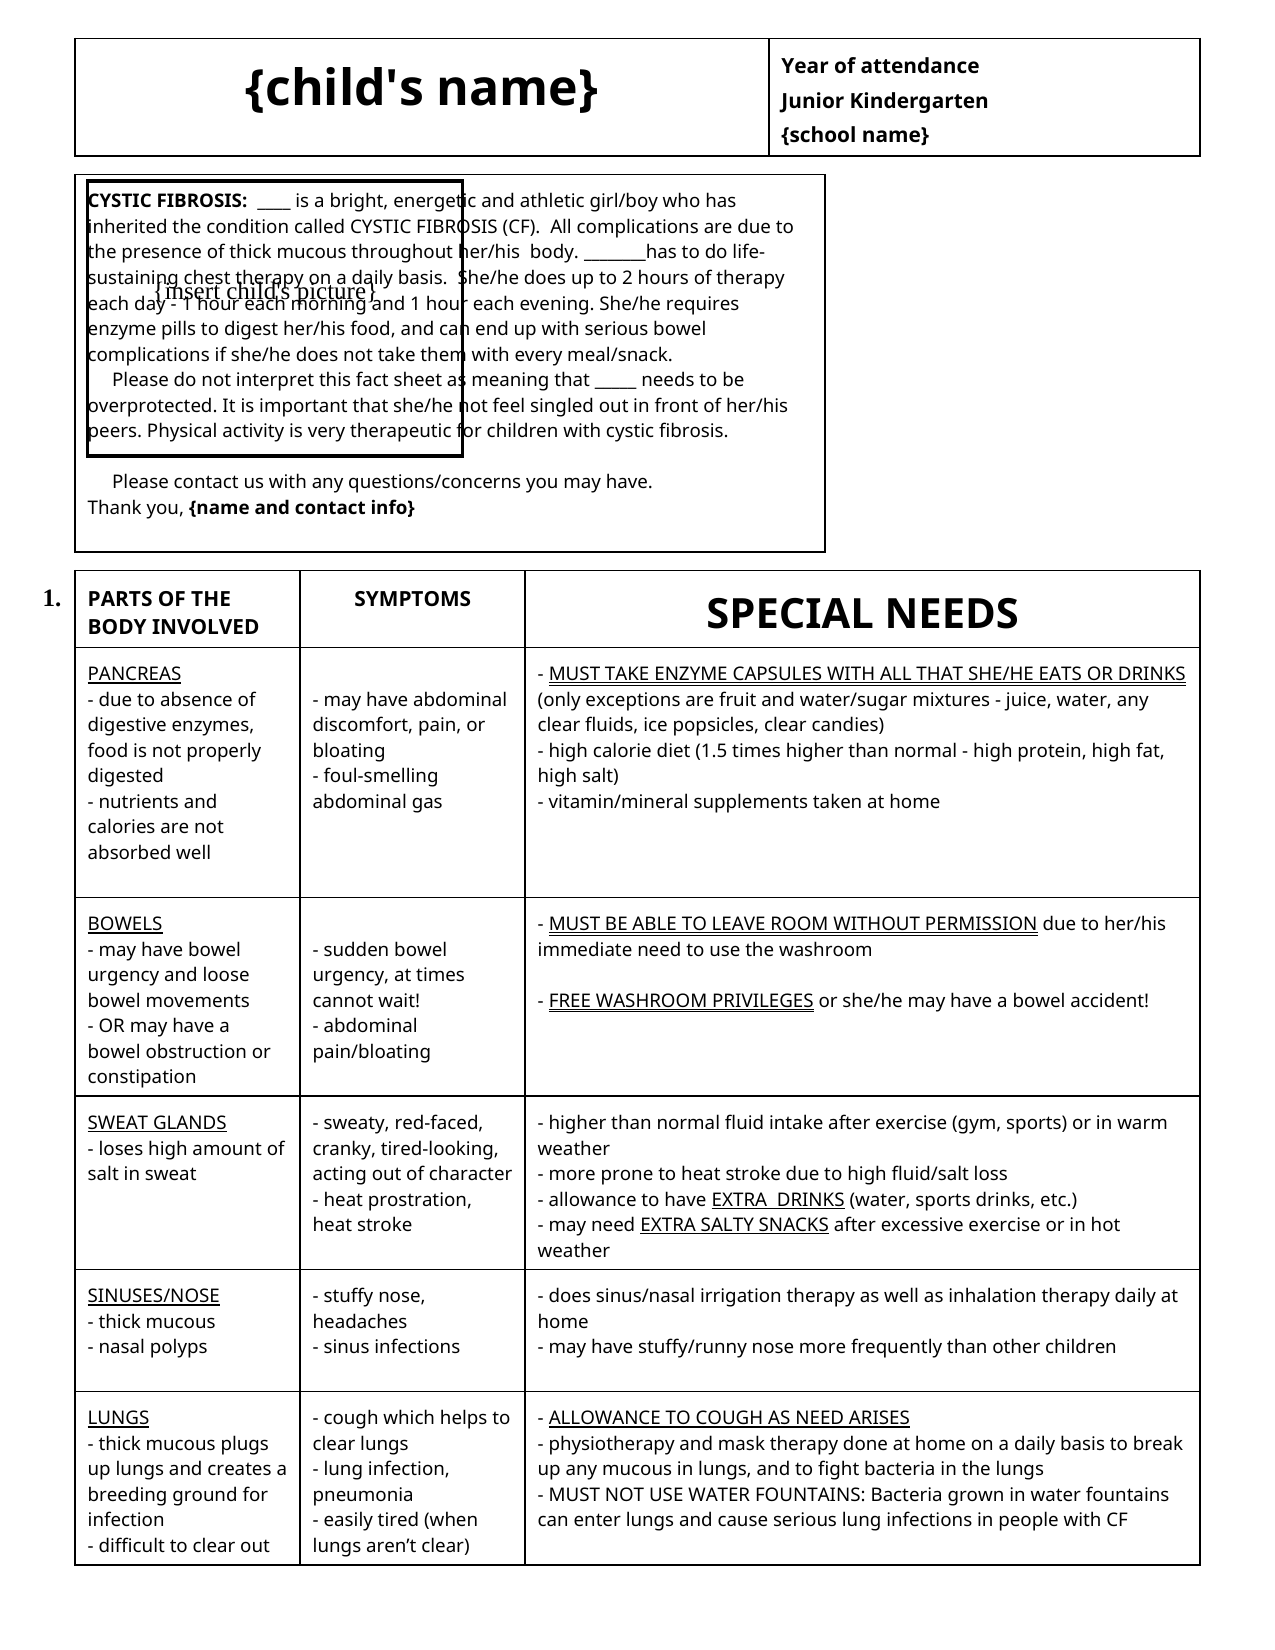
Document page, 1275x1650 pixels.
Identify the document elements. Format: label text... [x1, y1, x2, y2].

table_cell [301, 1392, 524, 1564]
table_cell SWEAT GLANDS - loses high amount of salt in sweat [76, 1097, 299, 1268]
table_cell - MUST BE ABLE TO LEAVE ROOM WITHOUT PERMISSION due to her/his immediate need to use the washroom - FREE WASHROOM PRIVILEGES or she/he may have a bowel accident! [526, 898, 1199, 1095]
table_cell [526, 1392, 1199, 1564]
table_header SYMPTOMS [301, 571, 524, 647]
table_cell PANCREAS - due to absence of digestive enzymes, food is not properly digested - nutrients and calories are not absorbed well [76, 648, 299, 896]
table_header SPECIAL NEEDS [526, 571, 1199, 647]
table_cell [76, 1392, 299, 1564]
table_cell - stuffy nose, headaches - sinus infections [301, 1270, 524, 1391]
table_header Year of attendance Junior Kindergarten {school name} [770, 39, 1199, 155]
table_cell - higher than normal fluid intake after exercise (gym, sports) or in warm weather - more prone to heat stroke due to high fluid/salt loss - allowance to have EXTRA DRINKS (water, sports drinks, etc.) - may need EXTRA SALTY SNACKS after excessive exercise or in hot weather [526, 1097, 1199, 1268]
table_cell - may have abdominal discomfort, pain, or bloating - foul-smelling abdominal gas [301, 648, 524, 896]
table_header {child's name} [76, 39, 768, 155]
table_cell - sweaty, red-faced, cranky, tired-looking, acting out of character - heat prostration, heat stroke [301, 1097, 524, 1268]
table_cell SINUSES/NOSE - thick mucous - nasal polyps [76, 1270, 299, 1391]
table_header PARTS OF THE BODY INVOLVED [76, 571, 299, 647]
table_cell - sudden bowel urgency, at times cannot wait! - abdominal pain/bloating [301, 898, 524, 1095]
table_cell - MUST TAKE ENZYME CAPSULES WITH ALL THAT SHE/HE EATS OR DRINKS (only exceptions are fruit and water/sugar mixtures - juice, water, any clear fluids, ice popsicles, clear candies) - high calorie diet (1.5 times higher than normal - high protein, high fat, high salt) - vitamin/mineral supplements taken at home [526, 648, 1199, 896]
table_cell BOWELS - may have bowel urgency and loose bowel movements - OR may have a bowel obstruction or constipation [76, 898, 299, 1095]
table_header CYSTIC FIBROSIS: ____ is a bright, energetic and athletic girl/boy who has inherited the condition called CYSTIC FIBROSIS (CF). All complications are due to the presence of thick mucous throughout her/his body. ________has to do life-sustaining chest therapy on a daily basis. She/he does up to 2 hours of therapy each day - 1 hour each morning and 1 hour each evening. She/he requires enzyme pills to digest her/his food, and can end up with serious bowel complications if she/he does not take them with every meal/snack. Please do not interpret this fact sheet as meaning that _____ needs to be overprotected. It is important that she/he not feel singled out in front of her/his peers. Physical activity is very therapeutic for children with cystic fibrosis. Please contact us with any questions/concerns you may have. Thank you, {name and contact info} [76, 175, 824, 551]
table_cell - does sinus/nasal irrigation therapy as well as inhalation therapy daily at home - may have stuffy/runny nose more frequently than other children [526, 1270, 1199, 1391]
